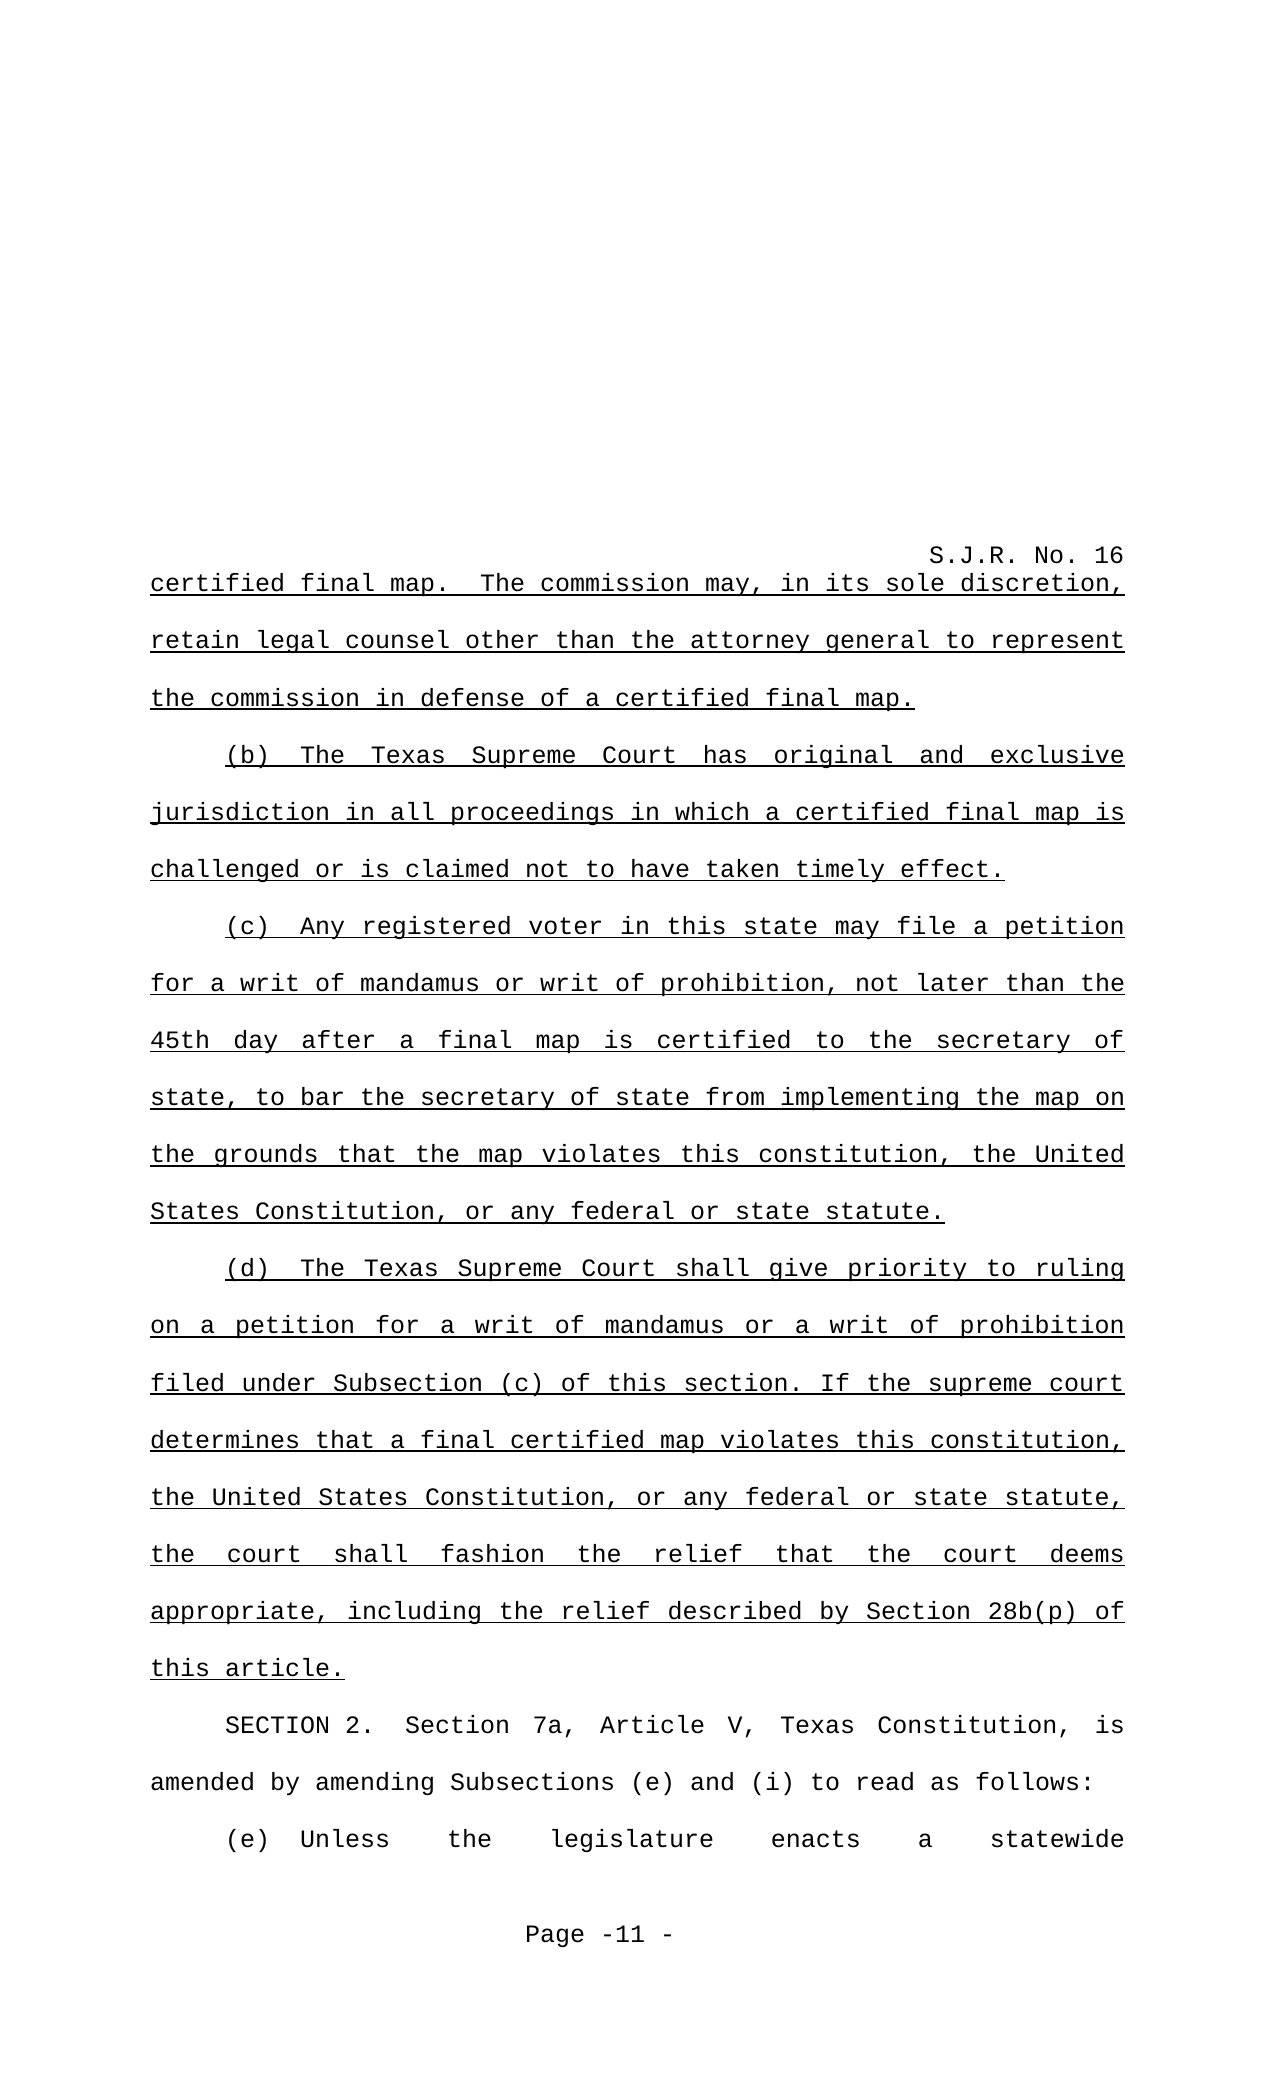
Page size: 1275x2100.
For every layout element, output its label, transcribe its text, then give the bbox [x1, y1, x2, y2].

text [150, 571, 1125, 594]
text (b) The Texas Supreme Court has original and exclusive jurisdiction in all proceedings in which a certified final map is challenged or is claimed not to have taken timely effect. [150, 824, 1125, 885]
text (c) Any registered voter in this state may file a petition for a writ of mandamus or writ of prohibition, not later than the 45th day after a final map is certified to the secretary of state, to bar the secretary of state from implementing the map on the grounds that the map violates this constitution, the United States Constitution, or any federal or state statute. [150, 913, 1125, 994]
text (c) Any registered voter in this state may file a petition for a writ of mandamus or writ of prohibition, not later than the 45th day after a final map is certified to the secretary of state, to bar the secretary of state from implementing the map on the grounds that the map violates this constitution, the United States Constitution, or any federal or state statute. [150, 1052, 1125, 1108]
text (b) The Texas Supreme Court has original and exclusive jurisdiction in all proceedings in which a certified final map is challenged or is claimed not to have taken timely effect. [150, 742, 1125, 822]
text (d) The Texas Supreme Court shall give priority to ruling on a petition for a writ of mandamus or a writ of prohibition filed under Subsection (c) of this section. If the supreme court determines that a final certified map violates this constitution, the United States Constitution, or any federal or state statute, the court shall fashion the relief that the court deems appropriate, including the relief described by Section 28b(p) of this article. [150, 1623, 1125, 1684]
text (d) The Texas Supreme Court shall give priority to ruling on a petition for a writ of mandamus or a writ of prohibition filed under Subsection (c) of this section. If the supreme court determines that a final certified map violates this constitution, the United States Constitution, or any federal or state statute, the court shall fashion the relief that the court deems appropriate, including the relief described by Section 28b(p) of this article. [150, 1338, 1125, 1393]
text (d) The Texas Supreme Court shall give priority to ruling on a petition for a writ of mandamus or a writ of prohibition filed under Subsection (c) of this section. If the supreme court determines that a final certified map violates this constitution, the United States Constitution, or any federal or state statute, the court shall fashion the relief that the court deems appropriate, including the relief described by Section 28b(p) of this article. [150, 1256, 1125, 1336]
text (c) Any registered voter in this state may file a petition for a writ of mandamus or writ of prohibition, not later than the 45th day after a final map is certified to the secretary of state, to bar the secretary of state from implementing the map on the grounds that the map violates this constitution, the United States Constitution, or any federal or state statute. [150, 995, 1125, 1051]
text (c) Any registered voter in this state may file a petition for a writ of mandamus or writ of prohibition, not later than the 45th day after a final map is certified to the secretary of state, to bar the secretary of state from implementing the map on the grounds that the map violates this constitution, the United States Constitution, or any federal or state statute. [150, 1110, 1125, 1165]
text (c) Any registered voter in this state may file a petition for a writ of mandamus or writ of prohibition, not later than the 45th day after a final map is certified to the secretary of state, to bar the secretary of state from implementing the map on the grounds that the map violates this constitution, the United States Constitution, or any federal or state statute. [150, 1167, 1125, 1227]
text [150, 1827, 1125, 1855]
text (d) The Texas Supreme Court shall give priority to ruling on a petition for a writ of mandamus or a writ of prohibition filed under Subsection (c) of this section. If the supreme court determines that a final certified map violates this constitution, the United States Constitution, or any federal or state statute, the court shall fashion the relief that the court deems appropriate, including the relief described by Section 28b(p) of this article. [150, 1566, 1125, 1622]
text (d) The Texas Supreme Court shall give priority to ruling on a petition for a writ of mandamus or a writ of prohibition filed under Subsection (c) of this section. If the supreme court determines that a final certified map violates this constitution, the United States Constitution, or any federal or state statute, the court shall fashion the relief that the court deems appropriate, including the relief described by Section 28b(p) of this article. [150, 1509, 1125, 1565]
text (d) The Texas Supreme Court shall give priority to ruling on a petition for a writ of mandamus or a writ of prohibition filed under Subsection (c) of this section. If the supreme court determines that a final certified map violates this constitution, the United States Constitution, or any federal or state statute, the court shall fashion the relief that the court deems appropriate, including the relief described by Section 28b(p) of this article. [150, 1452, 1125, 1508]
text SECTION 2. Section 7a, Article V, Texas Constitution, is amended by amending Subsections (e) and (i) to read as follows: [150, 1712, 1125, 1798]
text (d) The Texas Supreme Court shall give priority to ruling on a petition for a writ of mandamus or a writ of prohibition filed under Subsection (c) of this section. If the supreme court determines that a final certified map violates this constitution, the United States Constitution, or any federal or state statute, the court shall fashion the relief that the court deems appropriate, including the relief described by Section 28b(p) of this article. [150, 1395, 1125, 1450]
